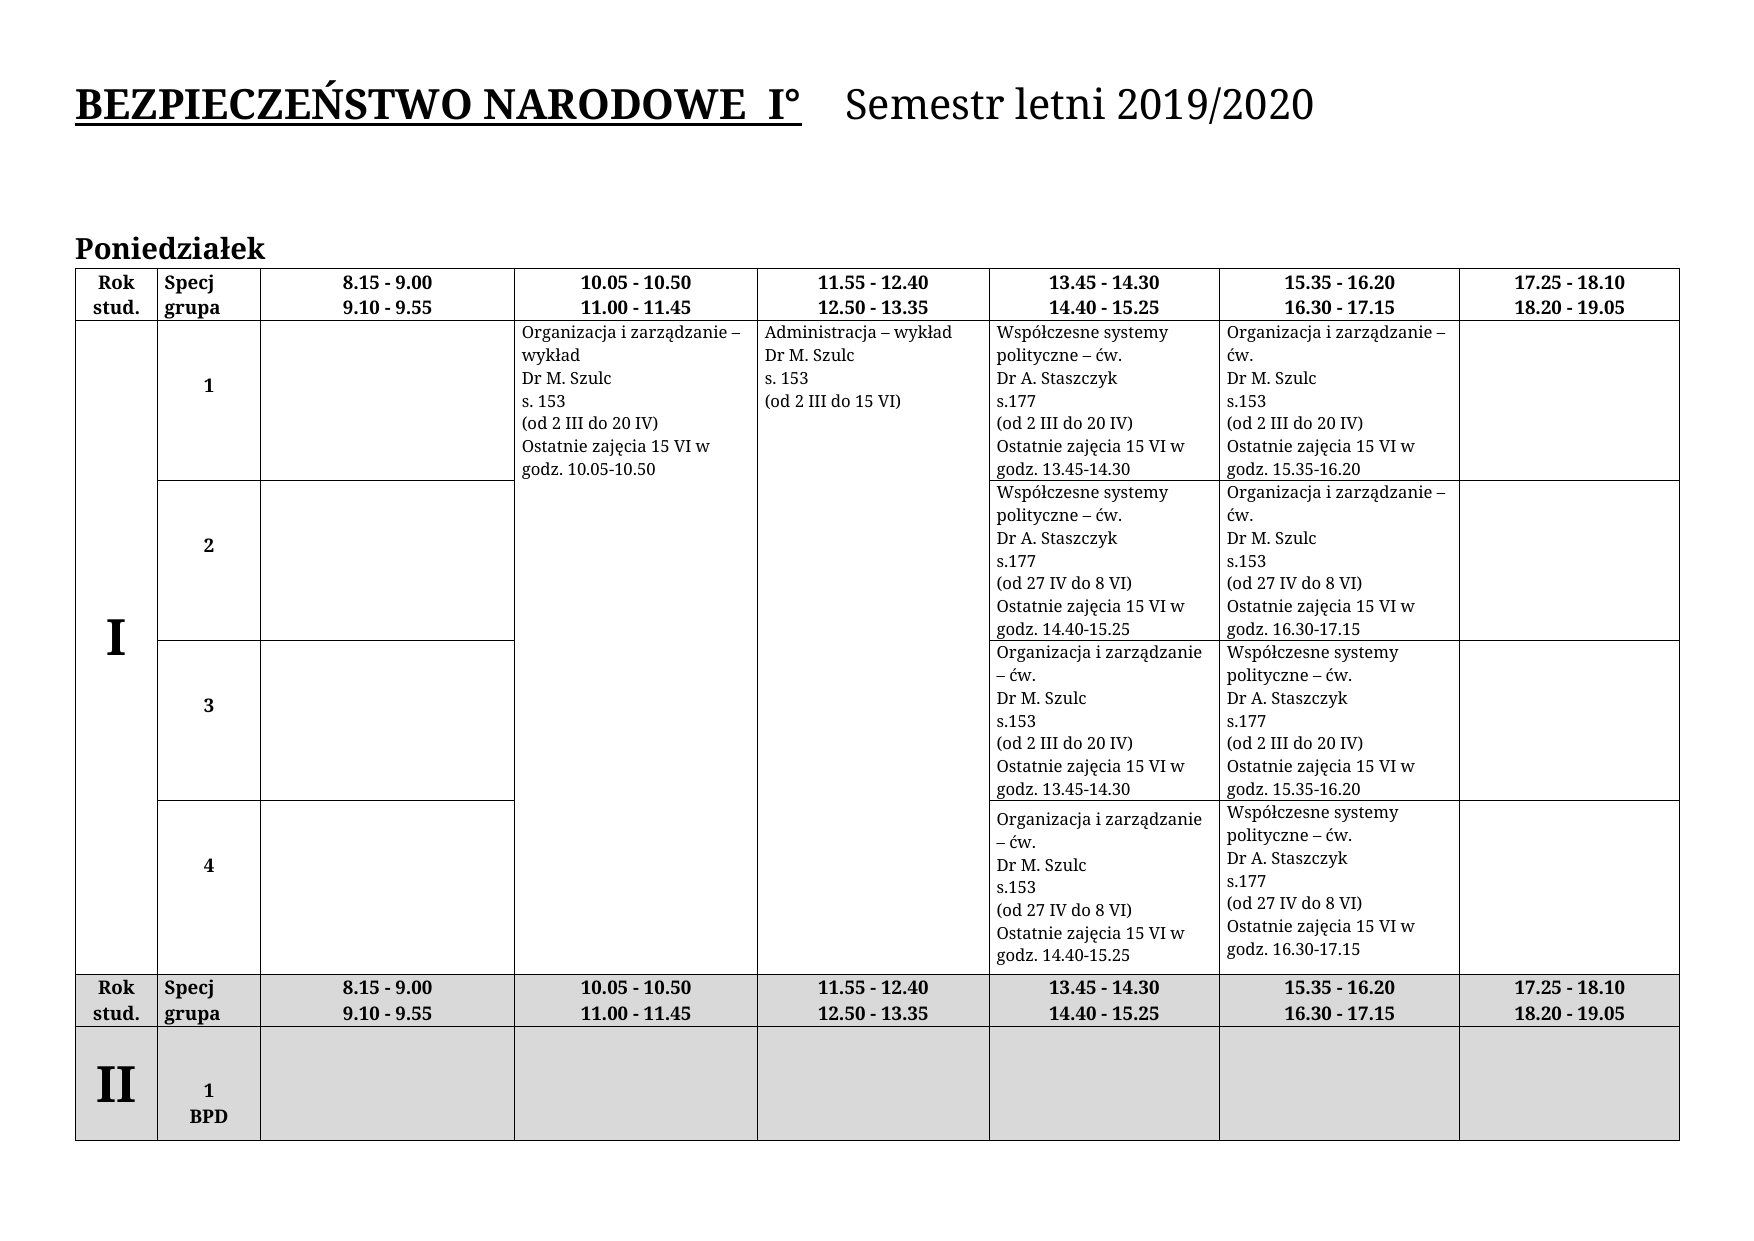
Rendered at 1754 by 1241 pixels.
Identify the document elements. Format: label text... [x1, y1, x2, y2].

table_header 13.45 - 14.30 14.40 - 15.25 [990, 269, 1219, 320]
table_cell Współczesne systemy polityczne – ćw. Dr A. Staszczyk s.177 (od 2 III do 20 IV) Ostatnie zajęcia 15 VI w godz. 15.35-16.20 [1220, 641, 1459, 800]
table_header Specj grupa [158, 269, 260, 320]
table_cell 17.25 - 18.10 18.20 - 19.05 [1460, 975, 1679, 1026]
table_cell Organizacja i zarządzanie – ćw. Dr M. Szulc s.153 (od 2 III do 20 IV) Ostatnie zajęcia 15 VI w godz. 15.35-16.20 [1220, 321, 1459, 480]
table_cell [1220, 1027, 1459, 1140]
table_cell Administracja – wykład Dr M. Szulc s. 153 (od 2 III do 15 VI) [758, 321, 989, 973]
table_cell 11.55 - 12.40 12.50 - 13.35 [758, 975, 989, 1026]
table_cell 3 [158, 641, 260, 800]
table_header 11.55 - 12.40 12.50 - 13.35 [758, 269, 989, 320]
table_header 15.35 - 16.20 16.30 - 17.15 [1220, 269, 1459, 320]
table_header 10.05 - 10.50 11.00 - 11.45 [515, 269, 757, 320]
table_cell 8.15 - 9.00 9.10 - 9.55 [261, 975, 514, 1026]
table_cell Organizacja i zarządzanie – wykład Dr M. Szulc s. 153 (od 2 III do 20 IV) Ostatnie zajęcia 15 VI w godz. 10.05-10.50 [515, 321, 757, 973]
table_cell Organizacja i zarządzanie – ćw. Dr M. Szulc s.153 (od 2 III do 20 IV) Ostatnie zajęcia 15 VI w godz. 13.45-14.30 [990, 641, 1219, 800]
table_cell I [76, 321, 157, 973]
table_cell [1460, 481, 1679, 640]
table_header Rok stud. [76, 269, 157, 320]
table_cell 13.45 - 14.30 14.40 - 15.25 [990, 975, 1219, 1026]
table_cell 15.35 - 16.20 16.30 - 17.15 [1220, 975, 1459, 1026]
table_cell [261, 801, 514, 973]
table_cell 2 [158, 481, 260, 640]
table_cell [261, 321, 514, 480]
table_cell [261, 481, 514, 640]
table_cell II [76, 1027, 157, 1140]
table_cell Organizacja i zarządzanie – ćw. Dr M. Szulc s.153 (od 27 IV do 8 VI) Ostatnie zajęcia 15 VI w godz. 14.40-15.25 [990, 801, 1219, 973]
subtitle Poniedziałek [75, 228, 1679, 268]
table_cell [758, 1027, 989, 1140]
table_cell [515, 1027, 757, 1140]
table_cell [1460, 1027, 1679, 1140]
table_cell Współczesne systemy polityczne – ćw. Dr A. Staszczyk s.177 (od 27 IV do 8 VI) Ostatnie zajęcia 15 VI w godz. 14.40-15.25 [990, 481, 1219, 640]
table_header 17.25 - 18.10 18.20 - 19.05 [1460, 269, 1679, 320]
table_cell [261, 1027, 514, 1140]
table_cell 1 [158, 321, 260, 480]
table_cell [261, 641, 514, 800]
table_cell [1460, 321, 1679, 480]
table_cell [990, 1027, 1219, 1140]
table_cell Rok stud. [76, 975, 157, 1026]
table_header 8.15 - 9.00 9.10 - 9.55 [261, 269, 514, 320]
table_cell [1460, 801, 1679, 973]
table_cell Współczesne systemy polityczne – ćw. Dr A. Staszczyk s.177 (od 2 III do 20 IV) Ostatnie zajęcia 15 VI w godz. 13.45-14.30 [990, 321, 1219, 480]
table_cell Specj grupa [158, 975, 260, 1026]
table_cell 1 BPD [158, 1027, 260, 1140]
text BEZPIECZEŃSTWO NARODOWE I° Semestr letni 2019/2020 [75, 75, 1679, 132]
table_cell 10.05 - 10.50 11.00 - 11.45 [515, 975, 757, 1026]
table_cell 4 [158, 801, 260, 973]
table_cell Organizacja i zarządzanie – ćw. Dr M. Szulc s.153 (od 27 IV do 8 VI) Ostatnie zajęcia 15 VI w godz. 16.30-17.15 [1220, 481, 1459, 640]
table_cell Współczesne systemy polityczne – ćw. Dr A. Staszczyk s.177 (od 27 IV do 8 VI) Ostatnie zajęcia 15 VI w godz. 16.30-17.15 [1220, 801, 1459, 973]
table_cell [1460, 641, 1679, 800]
